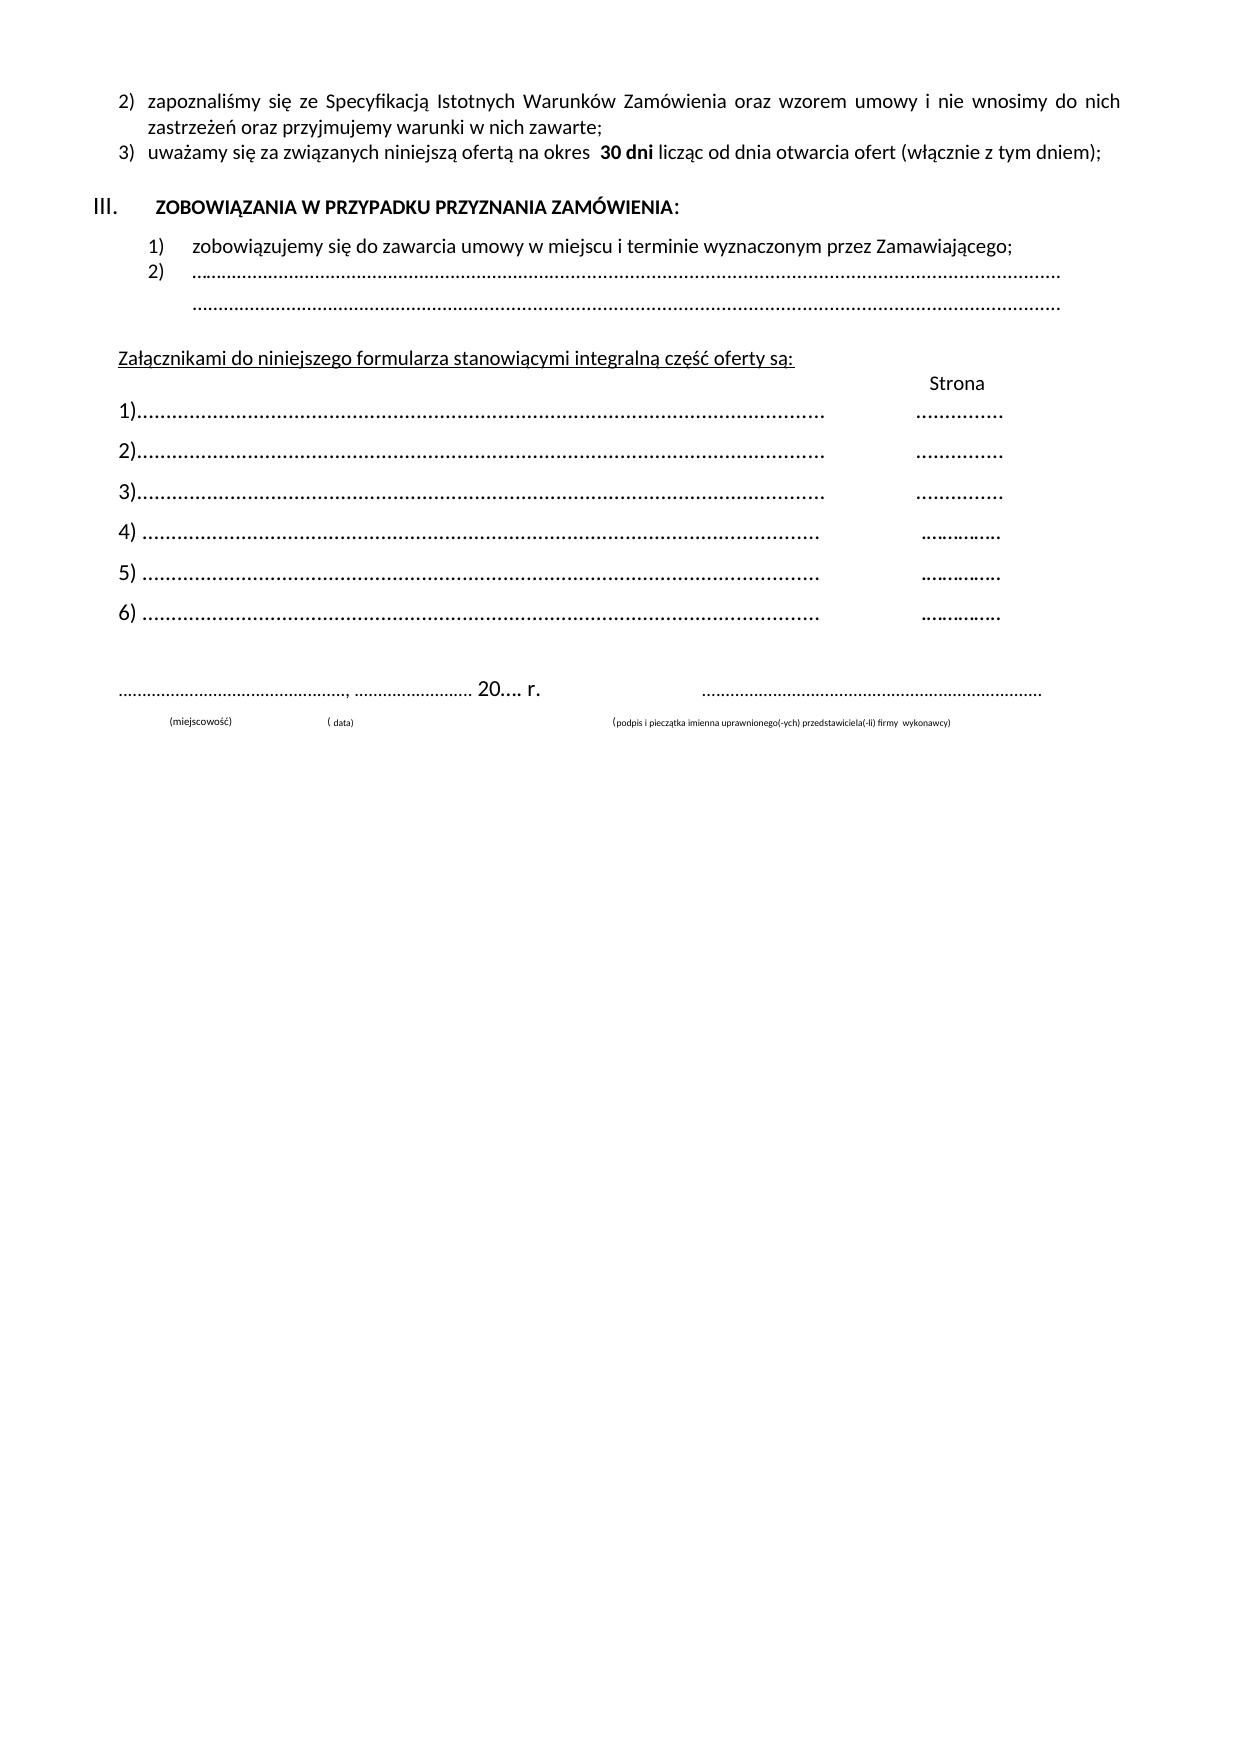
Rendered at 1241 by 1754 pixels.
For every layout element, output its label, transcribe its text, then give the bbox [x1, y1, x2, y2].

text ................................................, ......................... 20…. r. ........................................................................ [118, 674, 1122, 702]
text 6) .………….. [118, 598, 1122, 627]
text 3) [118, 477, 1122, 505]
text 4) .………….. [118, 517, 1122, 546]
list zapoznaliśmy się ze Specyfikacją Istotnych Warunków Zamówienia oraz wzorem umowy i nie wnosimy do nich zastrzeżeń oraz przyjmujemy warunki w nich zawarte; [118, 89, 1122, 139]
text Załącznikami do niniejszego formularza stanowiącymi integralną część oferty są: [118, 345, 1122, 371]
text (miejscowość) ( data) (podpis i pieczątka imienna uprawnionego(-ych) przedstawiciela(-li) firmy wykonawcy) [118, 715, 1114, 738]
text 5) .………….. [118, 558, 1122, 586]
text 2) [118, 436, 1122, 464]
list zobowiązujemy się do zawarcia umowy w miejscu i terminie wyznaczonym przez Zamawiającego; [148, 233, 1122, 259]
list uważamy się za związanych niniejszą ofertą na okres 30 dni licząc od dnia otwarcia ofert (włącznie z tym dniem); [118, 139, 1111, 165]
list ZOBOWIĄZANIA W PRZYPADKU PRZYZNANIA ZAMÓWIENIA: [118, 190, 1122, 221]
text Strona [118, 371, 1122, 396]
text 1) [118, 396, 1122, 424]
list …….. [148, 259, 1110, 284]
